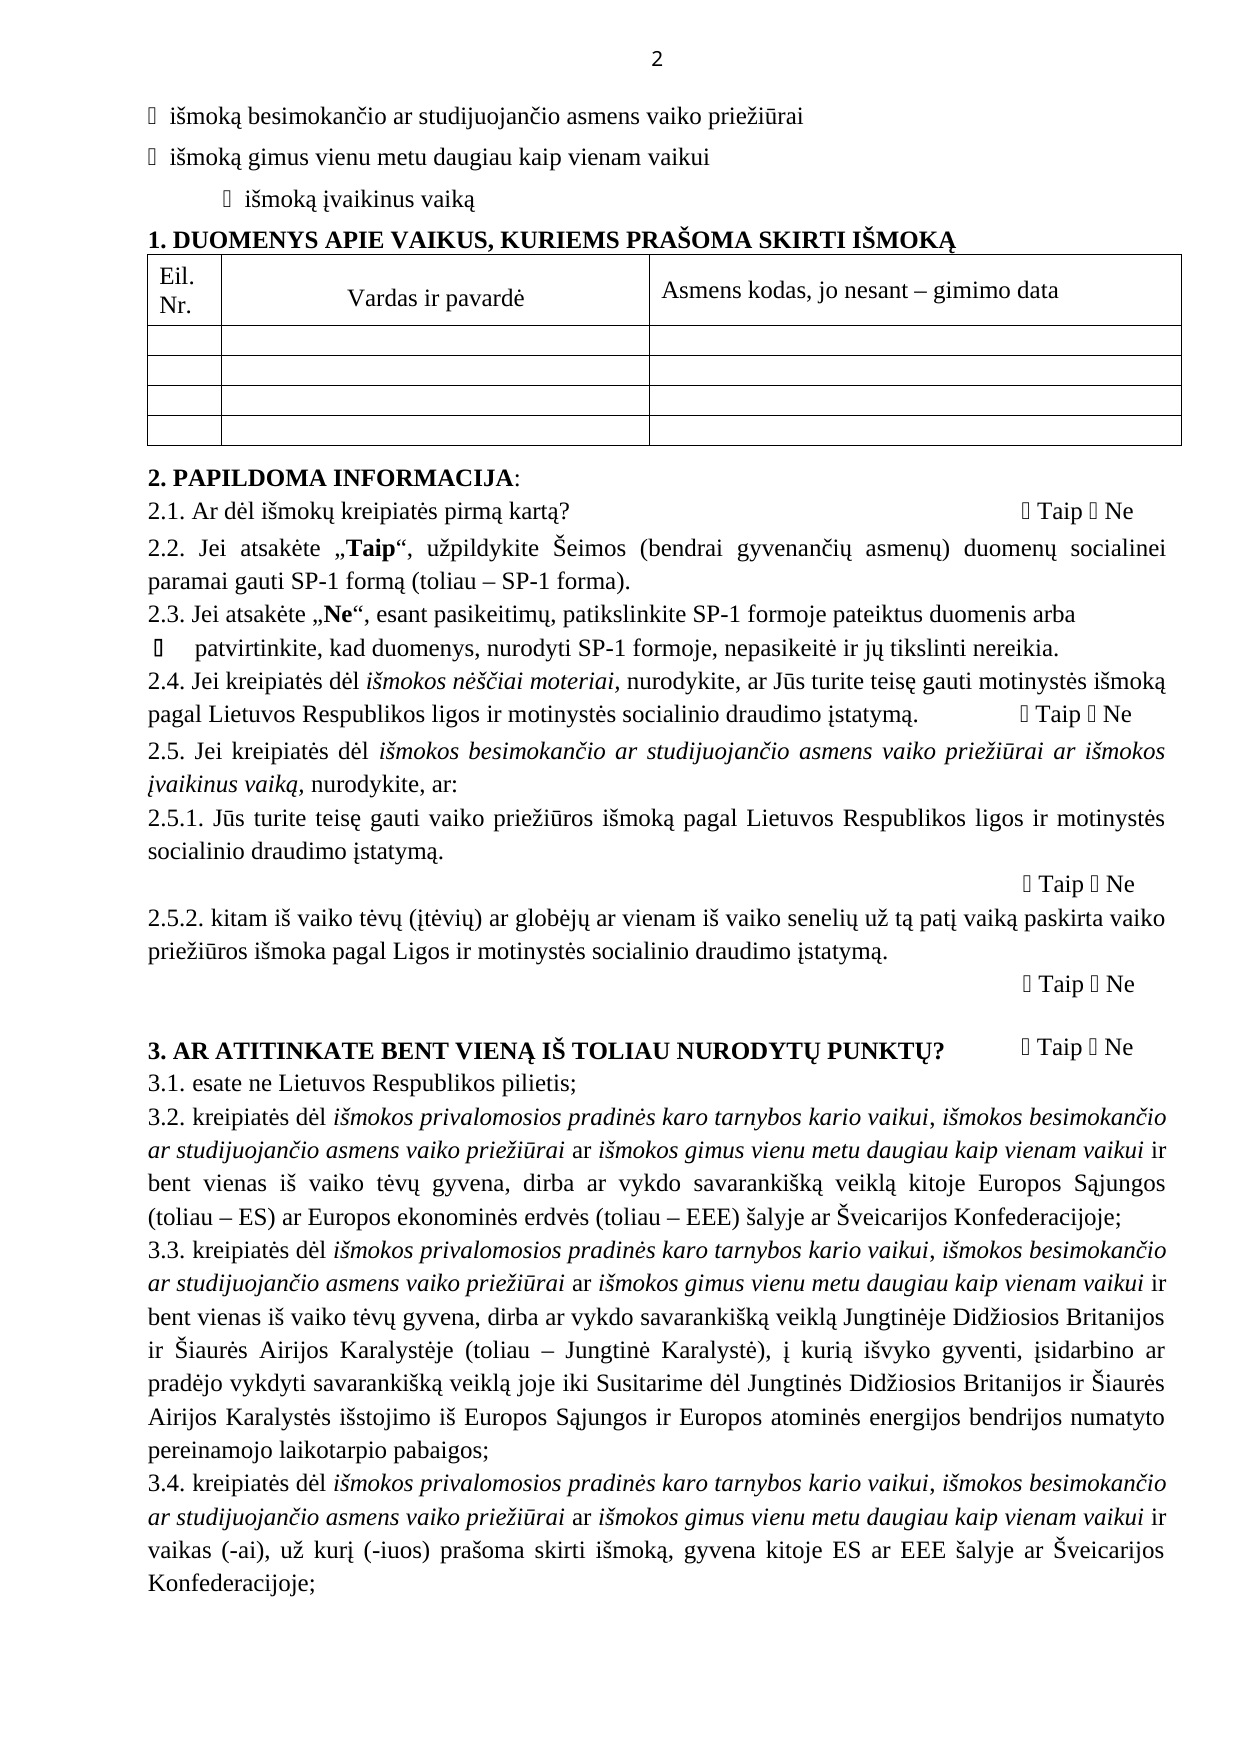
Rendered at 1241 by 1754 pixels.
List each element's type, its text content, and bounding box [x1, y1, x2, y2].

table_cell [222, 326, 649, 355]
table_header Taip Ne [975, 1032, 1240, 1068]
list patvirtinkite, kad duomenys, nurodyti SP-1 formoje, nepasikeitė ir jų tikslinti nereikia. [154, 628, 1166, 661]
table_cell [222, 356, 649, 385]
list kreipiatės dėl išmokos privalomosios pradinės karo tarnybos kario vaikui, išmokos besimokančio ar studijuojančio asmens vaiko priežiūrai ar išmokos gimus vienu metu daugiau kaip vienam vaikui ir bent vienas iš vaiko tėvų gyvena, dirba ar vykdo savarankišką veiklą kitoje Europos Sąjungos (toliau – ES) ar Europos ekonominės erdvės (toliau – EEE) šalyje ar Šveicarijos Konfederacijoje; [148, 1097, 1166, 1230]
table_header Taip Ne [903, 491, 1205, 528]
text išmoką besimokančio ar studijuojančio asmens vaiko priežiūrai [148, 101, 1166, 130]
list kreipiatės dėl išmokos privalomosios pradinės karo tarnybos kario vaikui, išmokos besimokančio ar studijuojančio asmens vaiko priežiūrai ar išmokos gimus vienu metu daugiau kaip vienam vaikui ir vaikas (-ai), už kurį (-iuos) prašoma skirti išmoką, gyvena kitoje ES ar EEE šalyje ar Šveicarijos Konfederacijoje; [148, 1464, 1166, 1597]
text 2. PAPILDOMA INFORMACIJA: [148, 458, 1166, 491]
text 1. Duomenys apie vaikus, KURIEMS PRAŠOMA SKIRTI IŠMOKĄ [148, 225, 1166, 254]
table_header Eil. Nr. [148, 255, 221, 325]
text 2.4. Jei kreipiatės dėl išmokos nėščiai moteriai, nurodykite, ar Jūs turite teisę gauti motinystės išmoką [148, 661, 1166, 695]
table_cell [650, 356, 1181, 385]
text 2.5.1. Jūs turite teisę gauti vaiko priežiūros išmoką pagal Lietuvos Respublikos ligos ir motinystės socialinio draudimo įstatymą. [148, 798, 1166, 865]
table_cell [650, 386, 1181, 415]
table_cell [148, 326, 221, 355]
table_cell [650, 326, 1181, 355]
table_cell [148, 356, 221, 385]
table_header Vardas ir pavardė [222, 255, 649, 325]
text 2.2. Jei atsakėte „Taip“, užpildykite Šeimos (bendrai gyvenančių asmenų) duomenų socialinei paramai gauti SP-1 formą (toliau – SP-1 forma). [148, 528, 1166, 595]
table_header 3. AR ATITINKATE BENT VIENĄ IŠ TOLIAU NURODYTŲ PUNKTŲ? [136, 1032, 974, 1068]
table_header pagal Lietuvos Respublikos ligos ir motinystės socialinio draudimo įstatymą. [136, 695, 945, 732]
table_header 2.1. Ar dėl išmokų kreipiatės pirmą kartą? [136, 491, 903, 528]
table_cell [148, 416, 221, 444]
table_cell [222, 386, 649, 415]
text išmoką įvaikinus vaiką [148, 184, 1166, 212]
table_cell [650, 416, 1181, 444]
text išmoką gimus vienu metu daugiau kaip vienam vaikui [148, 142, 1166, 171]
list esate ne Lietuvos Respublikos pilietis; [148, 1068, 1166, 1097]
table_cell [148, 386, 221, 415]
text 2.3. Jei atsakėte „Ne“, esant pasikeitimų, patikslinkite SP-1 formoje pateiktus duomenis arba [148, 595, 1166, 628]
text Taip Ne [148, 965, 1166, 998]
table_header Taip Ne [945, 695, 1240, 732]
text Taip Ne [148, 865, 1166, 898]
text 2.5.2. kitam iš vaiko tėvų (įtėvių) ar globėjų ar vienam iš vaiko senelių už tą patį vaiką paskirta vaiko priežiūros išmoka pagal Ligos ir motinystės socialinio draudimo įstatymą. [148, 898, 1166, 965]
table_cell [222, 416, 649, 444]
list kreipiatės dėl išmokos privalomosios pradinės karo tarnybos kario vaikui, išmokos besimokančio ar studijuojančio asmens vaiko priežiūrai ar išmokos gimus vienu metu daugiau kaip vienam vaikui ir bent vienas iš vaiko tėvų gyvena, dirba ar vykdo savarankišką veiklą Jungtinėje Didžiosios Britanijos ir Šiaurės Airijos Karalystėje (toliau – Jungtinė Karalystė), į kurią išvyko gyventi, įsidarbino ar pradėjo vykdyti savarankišką veiklą joje iki Susitarime dėl Jungtinės Didžiosios Britanijos ir Šiaurės Airijos Karalystės išstojimo iš Europos Sąjungos ir Europos atominės energijos bendrijos numatyto pereinamojo laikotarpio pabaigos; [148, 1230, 1166, 1464]
text 2.5. Jei kreipiatės dėl išmokos besimokančio ar studijuojančio asmens vaiko priežiūrai ar išmokos įvaikinus vaiką, nurodykite, ar: [148, 732, 1166, 798]
table_header Asmens kodas, jo nesant – gimimo data [650, 255, 1181, 325]
